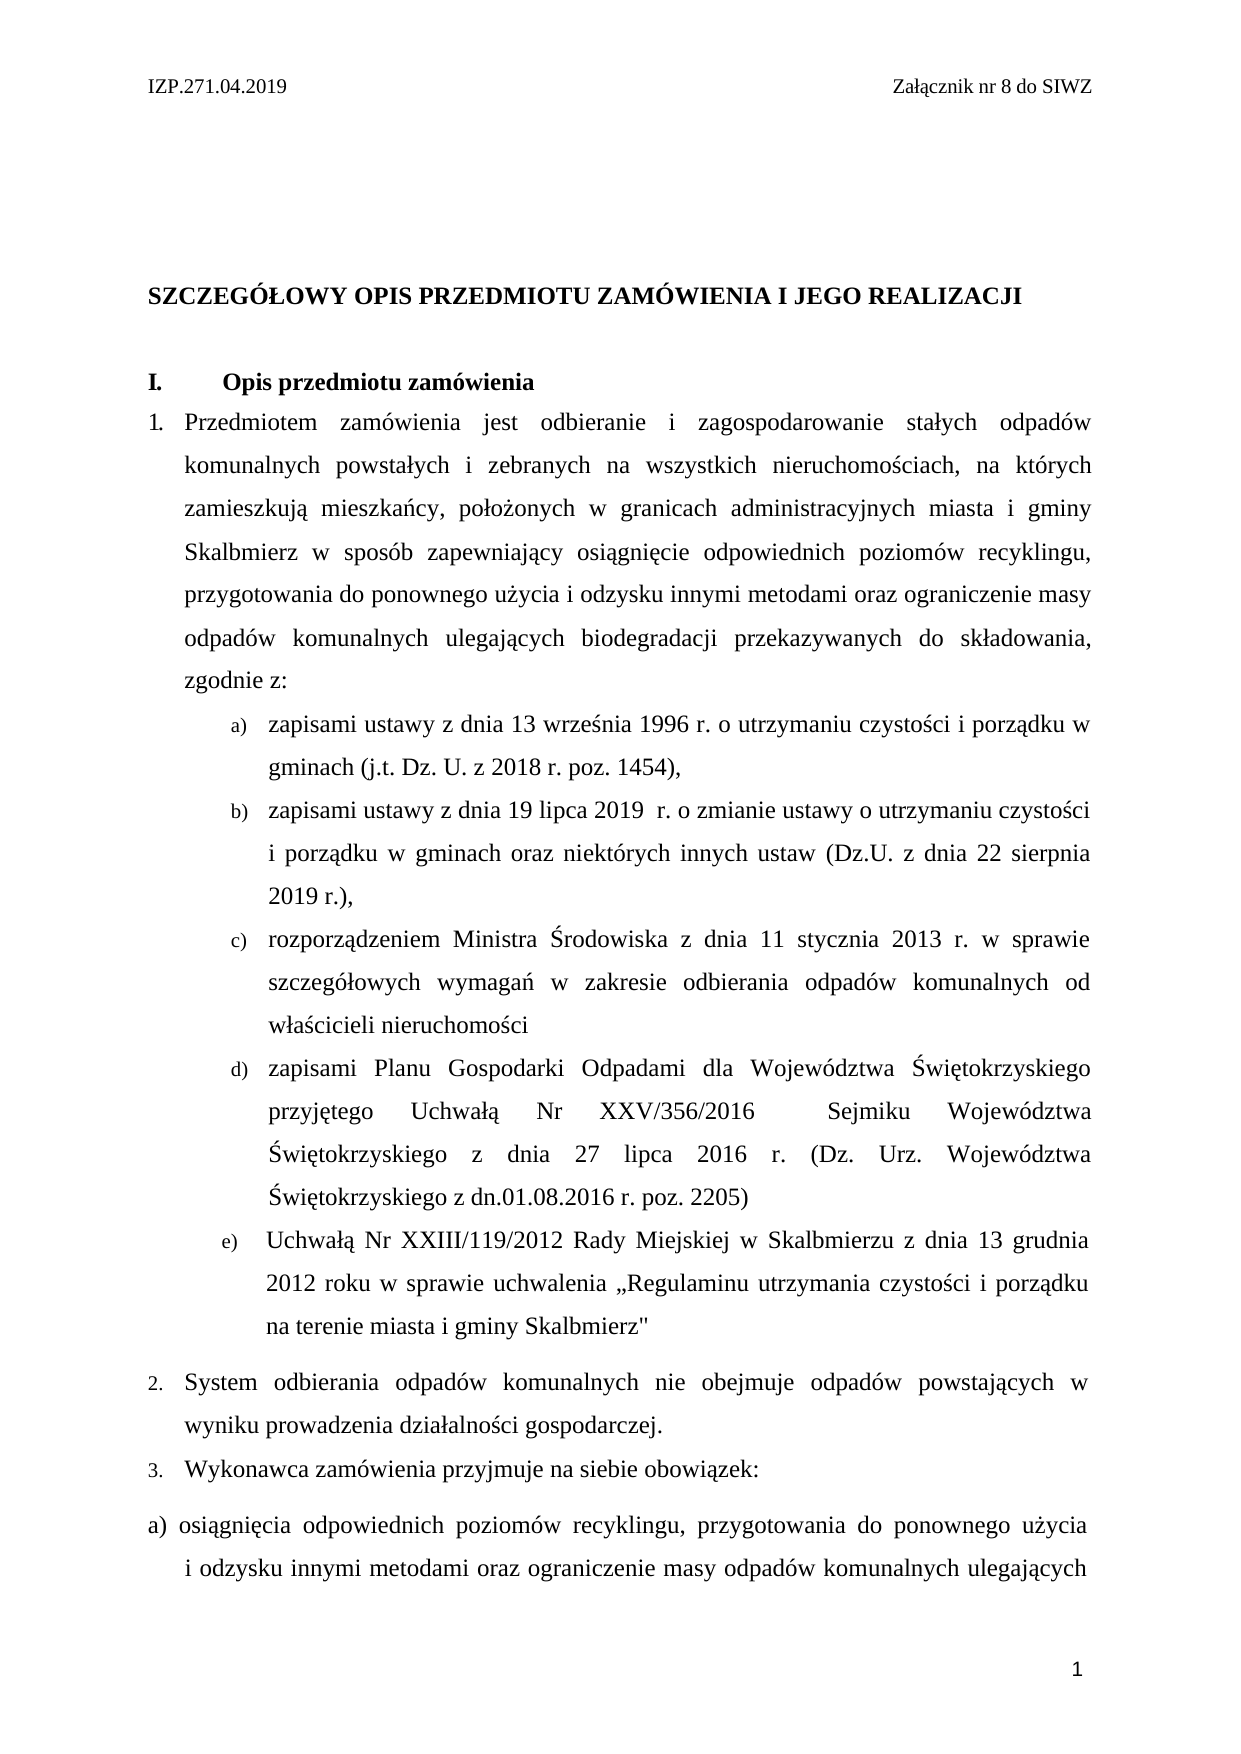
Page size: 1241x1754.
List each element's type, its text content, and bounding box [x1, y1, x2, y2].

list zapisami ustawy z dnia 13 września 1996 r. o utrzymaniu czystości i porządku w gminach (j.t. Dz. U. z 2018 r. poz. 1454), [231, 698, 1091, 784]
list Wykonawca zamówienia przyjmuje na siebie obowiązek: [148, 1443, 1093, 1486]
text I. Opis przedmiotu zamówienia [148, 367, 1092, 396]
list zapisami ustawy z dnia 19 lipca 2019 r. o zmianie ustawy o utrzymaniu czystości i porządku w gminach oraz niektórych innych ustaw (Dz.U. z dnia 22 sierpnia 2019 r.), [231, 784, 1091, 913]
list System odbierania odpadów komunalnych nie obejmuje odpadów powstających w wyniku prowadzenia działalności gospodarczej. [148, 1355, 1089, 1443]
text 1. Przedmiotem zamówienia jest odbieranie i zagospodarowanie stałych odpadów komunalnych powstałych i zebranych na wszystkich nieruchomościach, na których zamieszkują mieszkańcy, położonych w granicach administracyjnych miasta i gminy Skalbmierz w sposób zapewniający osiągnięcie odpowiednich poziomów recyklingu, przygotowania do ponownego użycia i odzysku innymi metodami oraz ograniczenie masy odpadów komunalnych ulegających biodegradacji przekazywanych do składowania, zgodnie z: [148, 396, 1092, 698]
list rozporządzeniem Ministra Środowiska z dnia 11 stycznia 2013 r. w sprawie szczegółowych wymagań w zakresie odbierania odpadów komunalnych od właścicieli nieruchomości [231, 913, 1091, 1042]
list Uchwałą Nr XXIII/119/2012 Rady Miejskiej w Skalbmierzu z dnia 13 grudnia 2012 roku w sprawie uchwalenia „Regulaminu utrzymania czystości i porządku na terenie miasta i gminy Skalbmierz" [221, 1214, 1089, 1343]
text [148, 1499, 1088, 1585]
text SZCZEGÓŁOWY OPIS PRZEDMIOTU ZAMÓWIENIA I JEGO REALIZACJI [148, 281, 1093, 310]
list zapisami Planu Gospodarki Odpadami dla Województwa Świętokrzyskiego przyjętego Uchwałą Nr XXV/356/2016 Sejmiku Województwa Świętokrzyskiego z dnia 27 lipca 2016 r. (Dz. Urz. Województwa Świętokrzyskiego z dn.01.08.2016 r. poz. 2205) [231, 1042, 1092, 1214]
